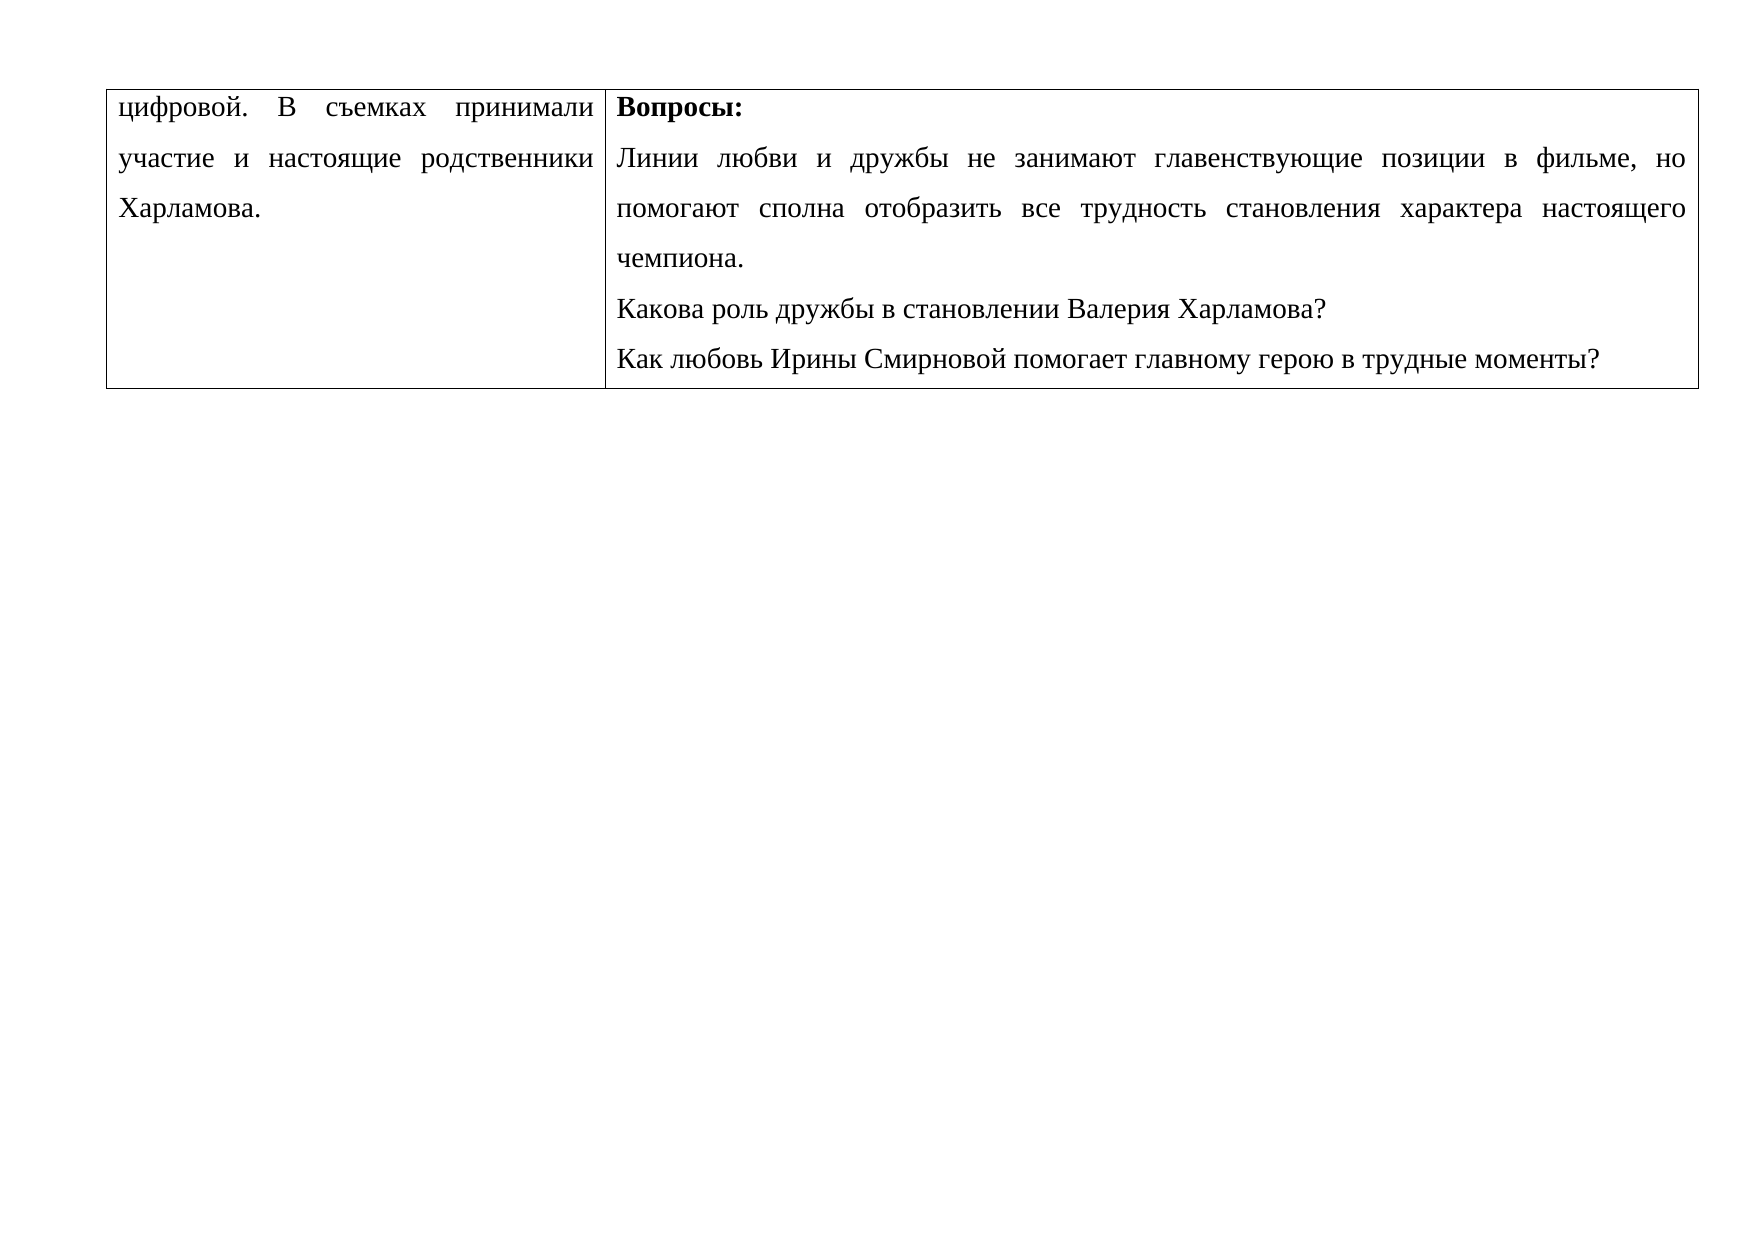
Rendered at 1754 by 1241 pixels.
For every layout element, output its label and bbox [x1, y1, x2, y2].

table_cell [606, 90, 1698, 388]
table_cell [107, 90, 605, 388]
